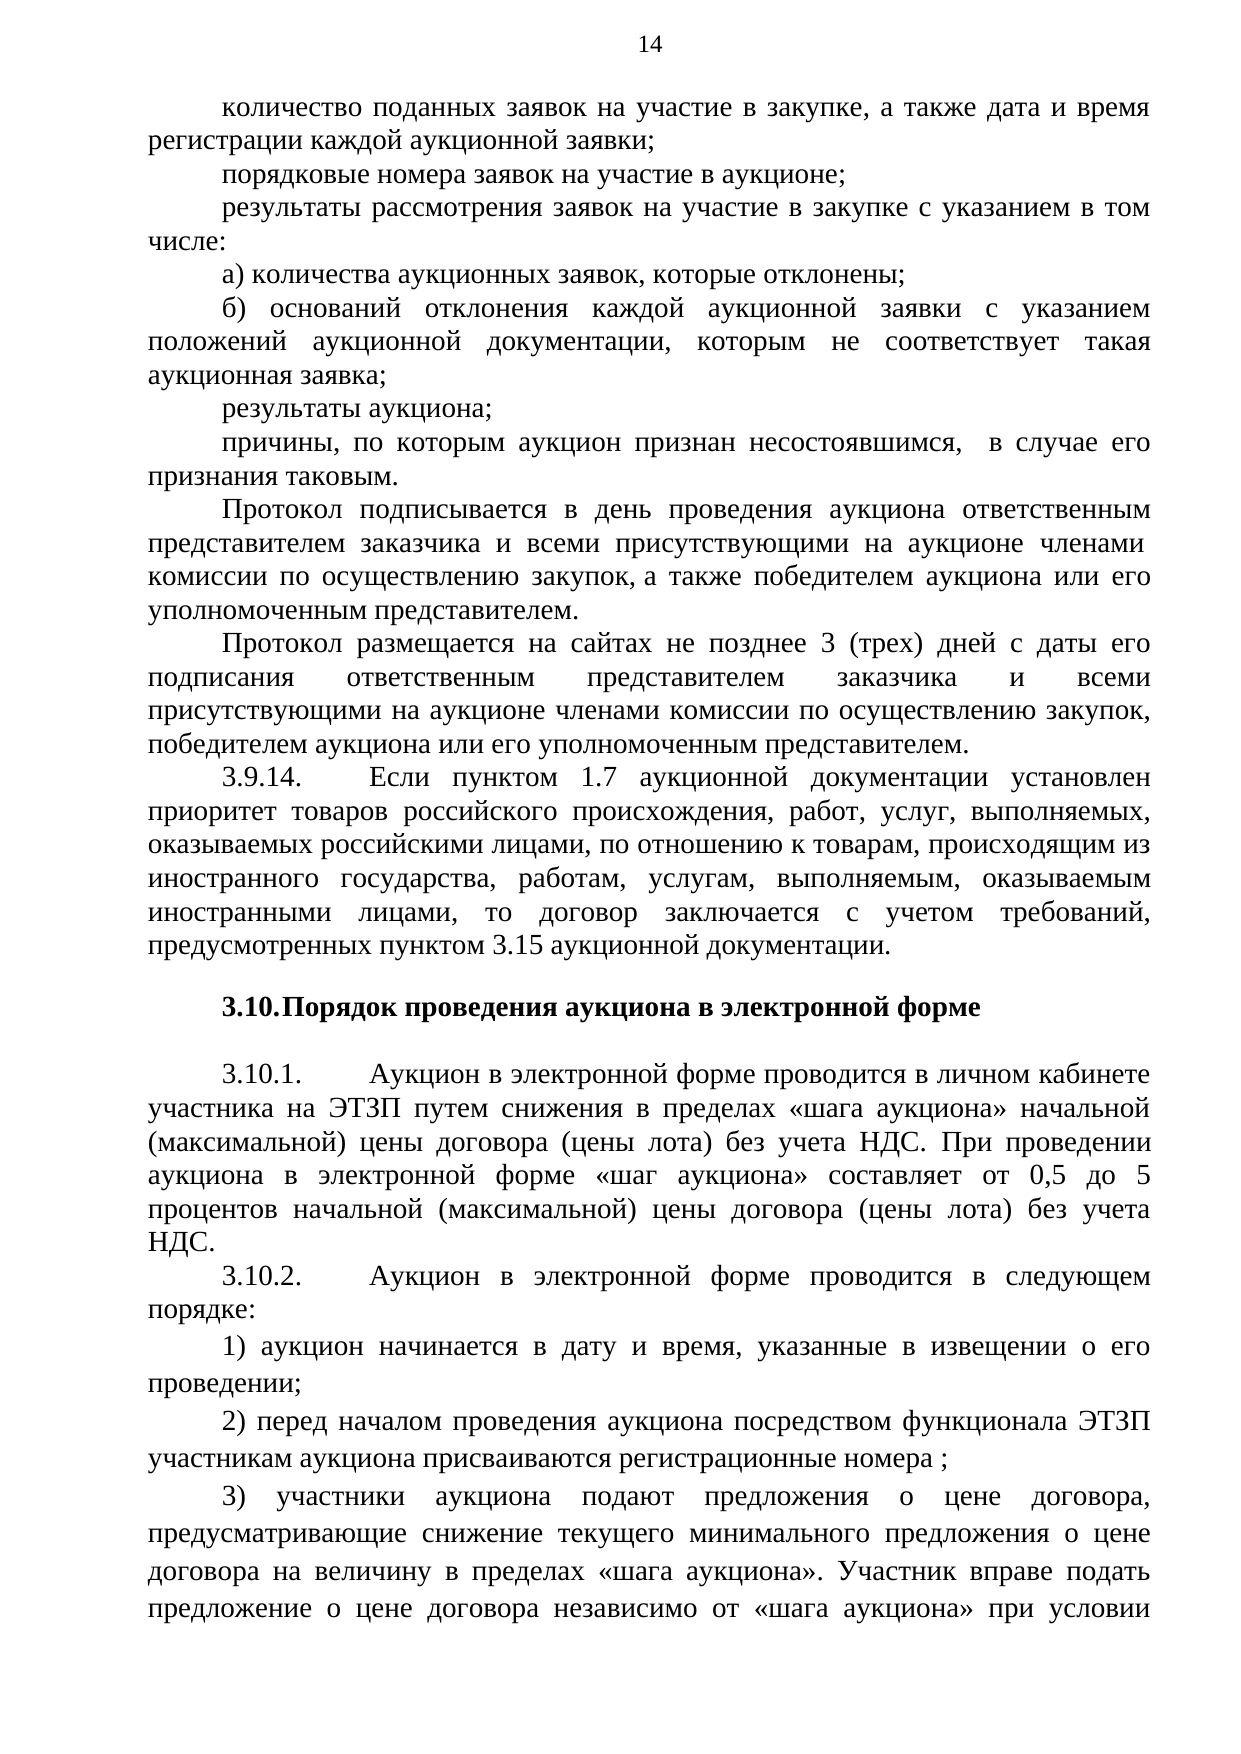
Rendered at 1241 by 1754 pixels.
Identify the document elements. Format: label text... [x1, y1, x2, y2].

list Аукцион в электронной форме проводится в личном кабинете участника на ЭТЗП путем снижения в пределах «шага аукциона» начальной (максимальной) цены договора (цены лота) без учета НДС. При проведении аукциона в электронной форме «шаг аукциона» составляет от 0,5 до 5 процентов начальной (максимальной) цены договора (цены лота) без учета НДС. [148, 1057, 1152, 1258]
text а) количества аукционных заявок, которые отклонены; [148, 256, 1152, 290]
text Протокол размещается на сайтах не позднее 3 (трех) дней с даты его подписания ответственным представителем заказчика и всеми присутствующими на аукционе членами комиссии по осуществлению закупок, победителем аукциона или его уполномоченным представителем. [148, 625, 1152, 759]
list Если пунктом 1.7 аукционной документации установлен приоритет товаров российского происхождения, работ, услуг, выполняемых, оказываемых российскими лицами, по отношению к товарам, происходящим из иностранного государства, работам, услугам, выполняемым, оказываемым иностранными лицами, то договор заключается с учетом требований, предусмотренных пунктом 3.15 аукционной документации. [148, 759, 1152, 961]
text б) оснований отклонения каждой аукционной заявки с указанием положений аукционной документации, которым не соответствует такая аукционная заявка; [148, 290, 1152, 391]
subtitle Порядок проведения аукциона в электронной форме [222, 989, 1152, 1023]
text результаты рассмотрения заявок на участие в закупке с указанием в том числе: [148, 189, 1152, 256]
text Протокол подписывается в день проведения аукциона ответственным представителем заказчика и всеми присутствующими на аукционе членами комиссии по осуществлению закупок, а также победителем аукциона или его уполномоченным представителем. [148, 491, 1152, 625]
text результаты аукциона; [148, 391, 1152, 424]
text причины, по которым аукцион признан несостоявшимся, в случае его признания таковым. [148, 424, 1152, 491]
list Аукцион в электронной форме проводится в следующем порядке: [148, 1258, 1152, 1325]
text 2) перед началом проведения аукциона посредством функционала ЭТЗП участникам аукциона присваиваются регистрационные номера ; [148, 1400, 1152, 1475]
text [148, 1475, 1152, 1625]
text количество поданных заявок на участие в закупке, а также дата и время регистрации каждой аукционной заявки; [148, 89, 1152, 156]
text 1) аукцион начинается в дату и время, указанные в извещении о его проведении; [148, 1325, 1152, 1400]
text порядковые номера заявок на участие в аукционе; [148, 156, 1152, 189]
